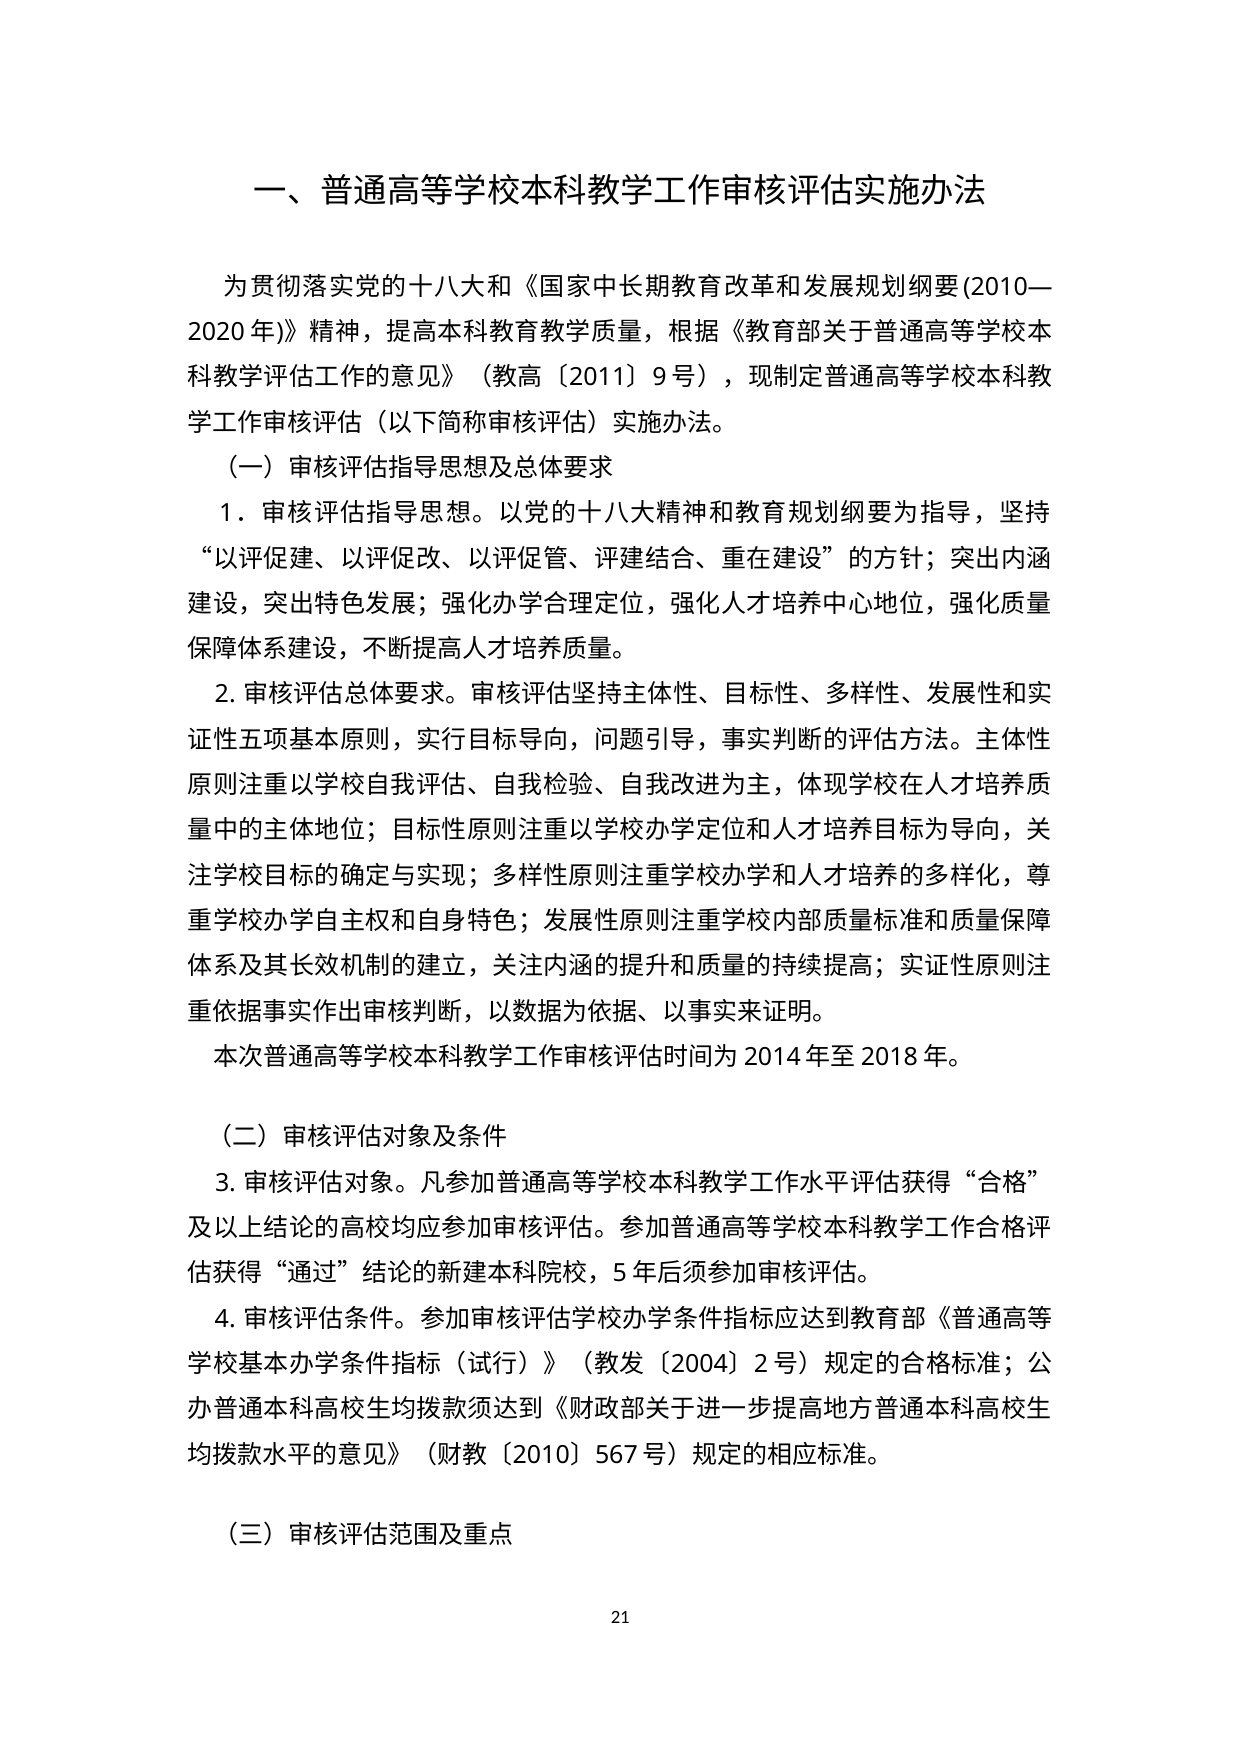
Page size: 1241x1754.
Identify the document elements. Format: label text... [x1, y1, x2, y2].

text 3. 审核评估对象。凡参加普通高等学校本科教学工作水平评估获得“合格”及以上结论的高校均应参加审核评估。参加普通高等学校本科教学工作合格评估获得“通过”结论的新建本科院校，5年后须参加审核评估。 [187, 1162, 1053, 1289]
text 为贯彻落实党的十八大和《国家中长期教育改革和发展规划纲要(2010—2020年)》精神，提高本科教育教学质量，根据《教育部关于普通高等学校本科教学评估工作的意见》（教高〔2011〕9号），现制定普通高等学校本科教学工作审核评估（以下简称审核评估）实施办法。 [187, 266, 1053, 438]
text 2. 审核评估总体要求。审核评估坚持主体性、目标性、多样性、发展性和实证性五项基本原则，实行目标导向，问题引导，事实判断的评估方法。主体性原则注重以学校自我评估、自我检验、自我改进为主，体现学校在人才培养质量中的主体地位；目标性原则注重以学校办学定位和人才培养目标为导向，关注学校目标的确定与实现；多样性原则注重学校办学和人才培养的多样化，尊重学校办学自主权和自身特色；发展性原则注重学校内部质量标准和质量保障体系及其长效机制的建立，关注内涵的提升和质量的持续提高；实证性原则注重依据事实作出审核判断，以数据为依据、以事实来证明。 [187, 674, 1053, 1027]
text （二）审核评估对象及条件 [187, 1117, 1053, 1153]
text （三）审核评估范围及重点 [187, 1514, 1053, 1551]
text 1．审核评估指导思想。以党的十八大精神和教育规划纲要为指导，坚持“以评促建、以评促改、以评促管、评建结合、重在建设”的方针；突出内涵建设，突出特色发展；强化办学合理定位，强化人才培养中心地位，强化质量保障体系建设，不断提高人才培养质量。 [187, 493, 1053, 665]
text 本次普通高等学校本科教学工作审核评估时间为2014年至2018年。 [187, 1036, 1053, 1073]
text （一）审核评估指导思想及总体要求 [187, 447, 1053, 484]
text 4. 审核评估条件。参加审核评估学校办学条件指标应达到教育部《普通高等学校基本办学条件指标（试行）》（教发〔2004〕2号）规定的合格标准；公办普通本科高校生均拨款须达到《财政部关于进一步提高地方普通本科高校生均拨款水平的意见》（财教〔2010〕567号）规定的相应标准。 [187, 1298, 1053, 1470]
text 一、普通高等学校本科教学工作审核评估实施办法 [187, 162, 1053, 212]
